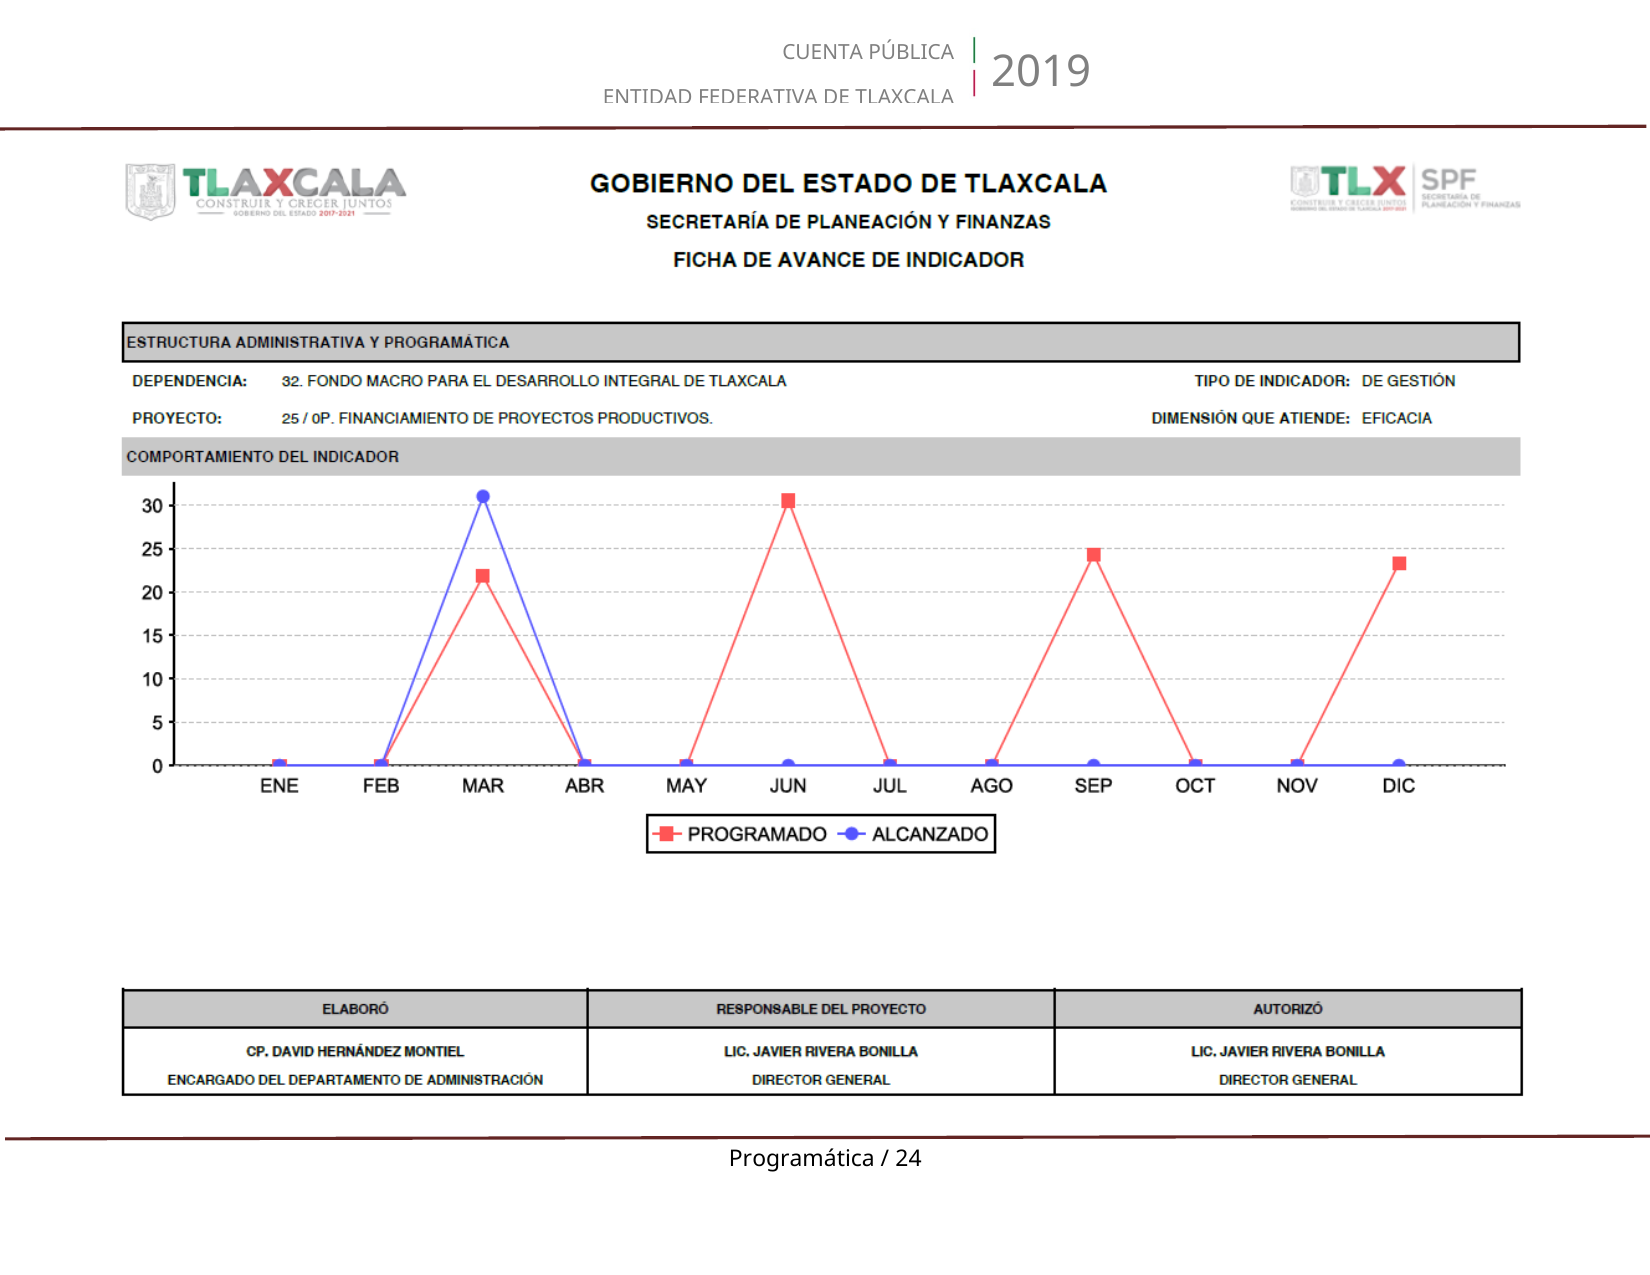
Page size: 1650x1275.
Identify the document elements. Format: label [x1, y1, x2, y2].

picture [112, 150, 1538, 1106]
picture [969, 28, 985, 99]
